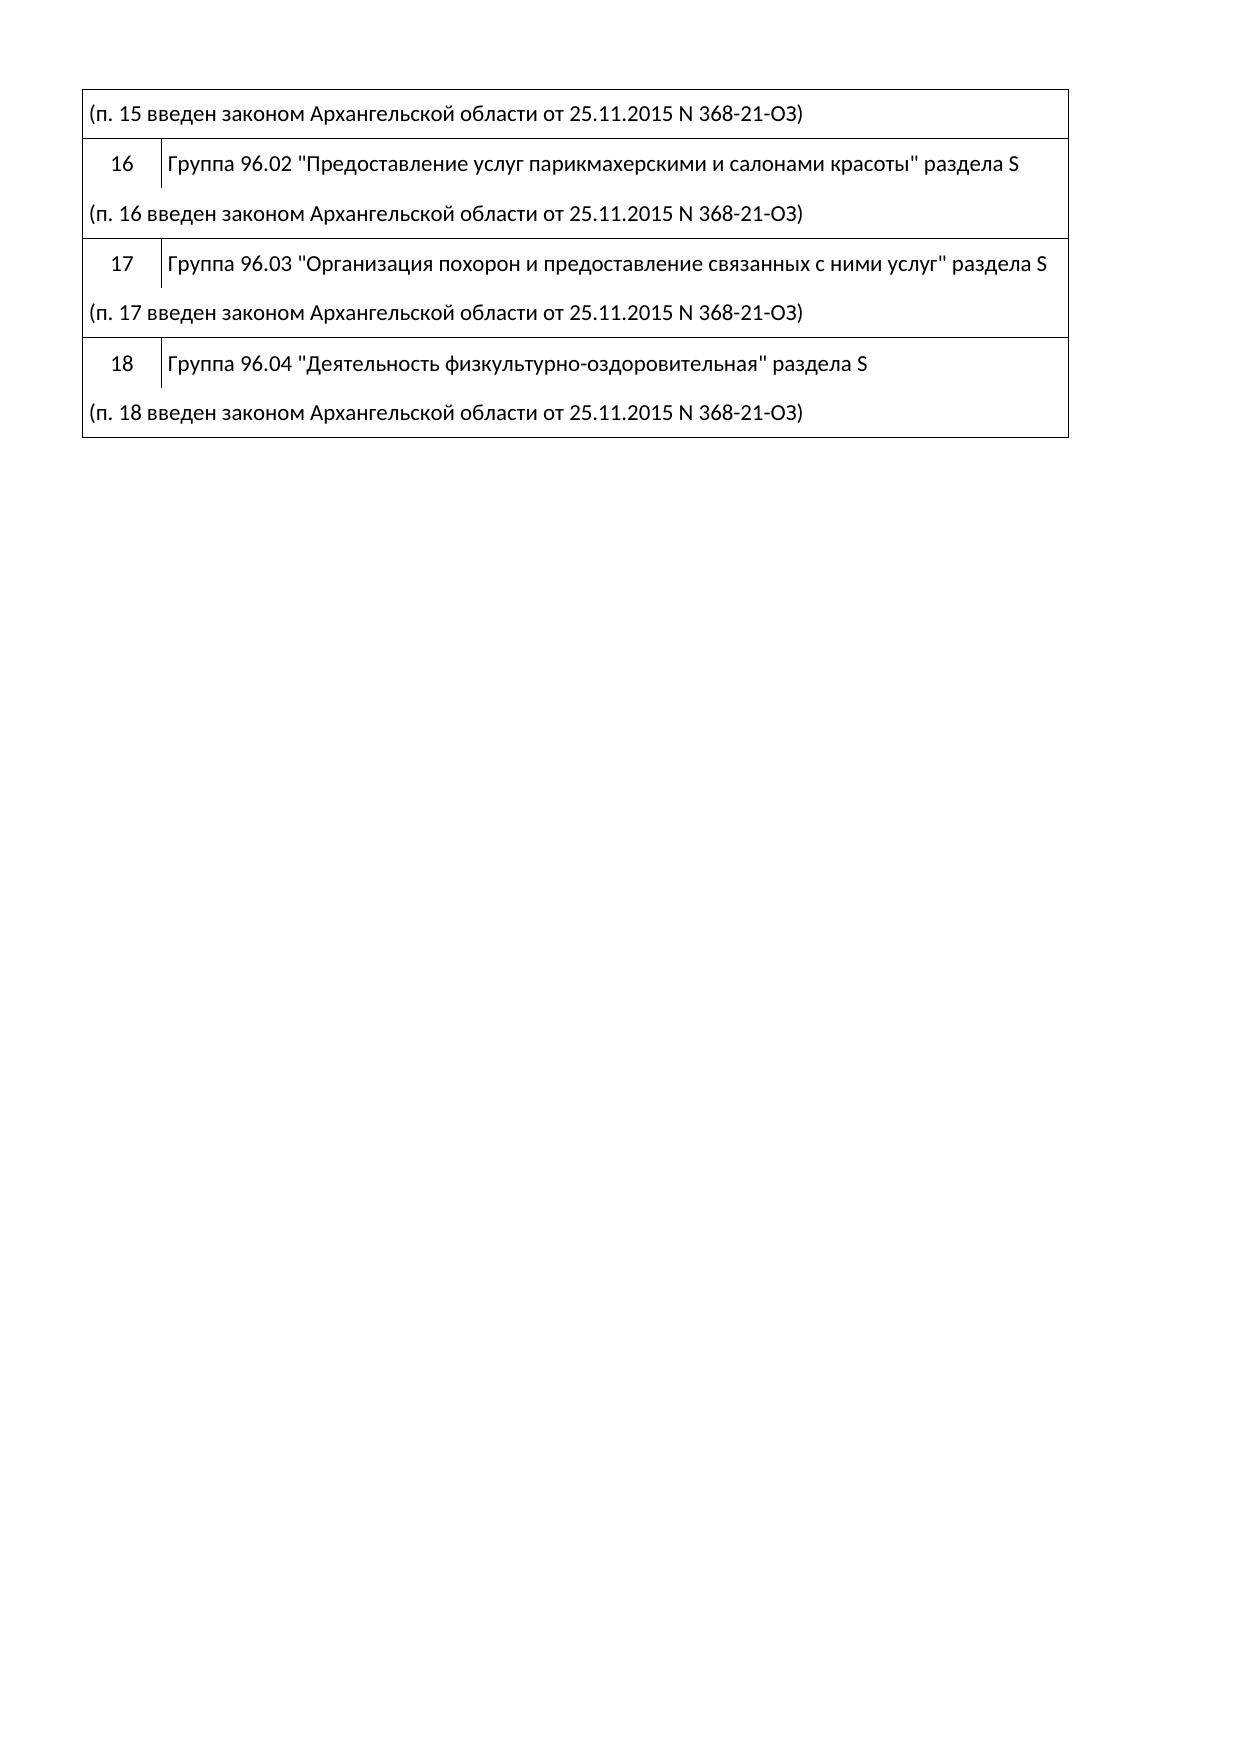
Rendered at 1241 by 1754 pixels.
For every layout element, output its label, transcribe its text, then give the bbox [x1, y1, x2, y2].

table_cell (п. 18 введен законом Архангельской области от 25.11.2015 N 368-21-ОЗ) [83, 388, 1068, 437]
table_cell (п. 16 введен законом Архангельской области от 25.11.2015 N 368-21-ОЗ) [83, 188, 1068, 237]
table_cell (п. 15 введен законом Архангельской области от 25.11.2015 N 368-21-ОЗ) [83, 90, 1068, 138]
table_cell Группа 96.02 "Предоставление услуг парикмахерскими и салонами красоты" раздела S [162, 139, 1068, 188]
table_cell Группа 96.03 "Организация похорон и предоставление связанных с ними услуг" раздела S [162, 239, 1068, 288]
table_cell 16 [83, 139, 161, 188]
table_cell (п. 17 введен законом Архангельской области от 25.11.2015 N 368-21-ОЗ) [83, 288, 1068, 337]
table_cell Группа 96.04 "Деятельность физкультурно-оздоровительная" раздела S [162, 338, 1068, 387]
table_cell 17 [83, 239, 161, 288]
table_cell 18 [83, 338, 161, 387]
